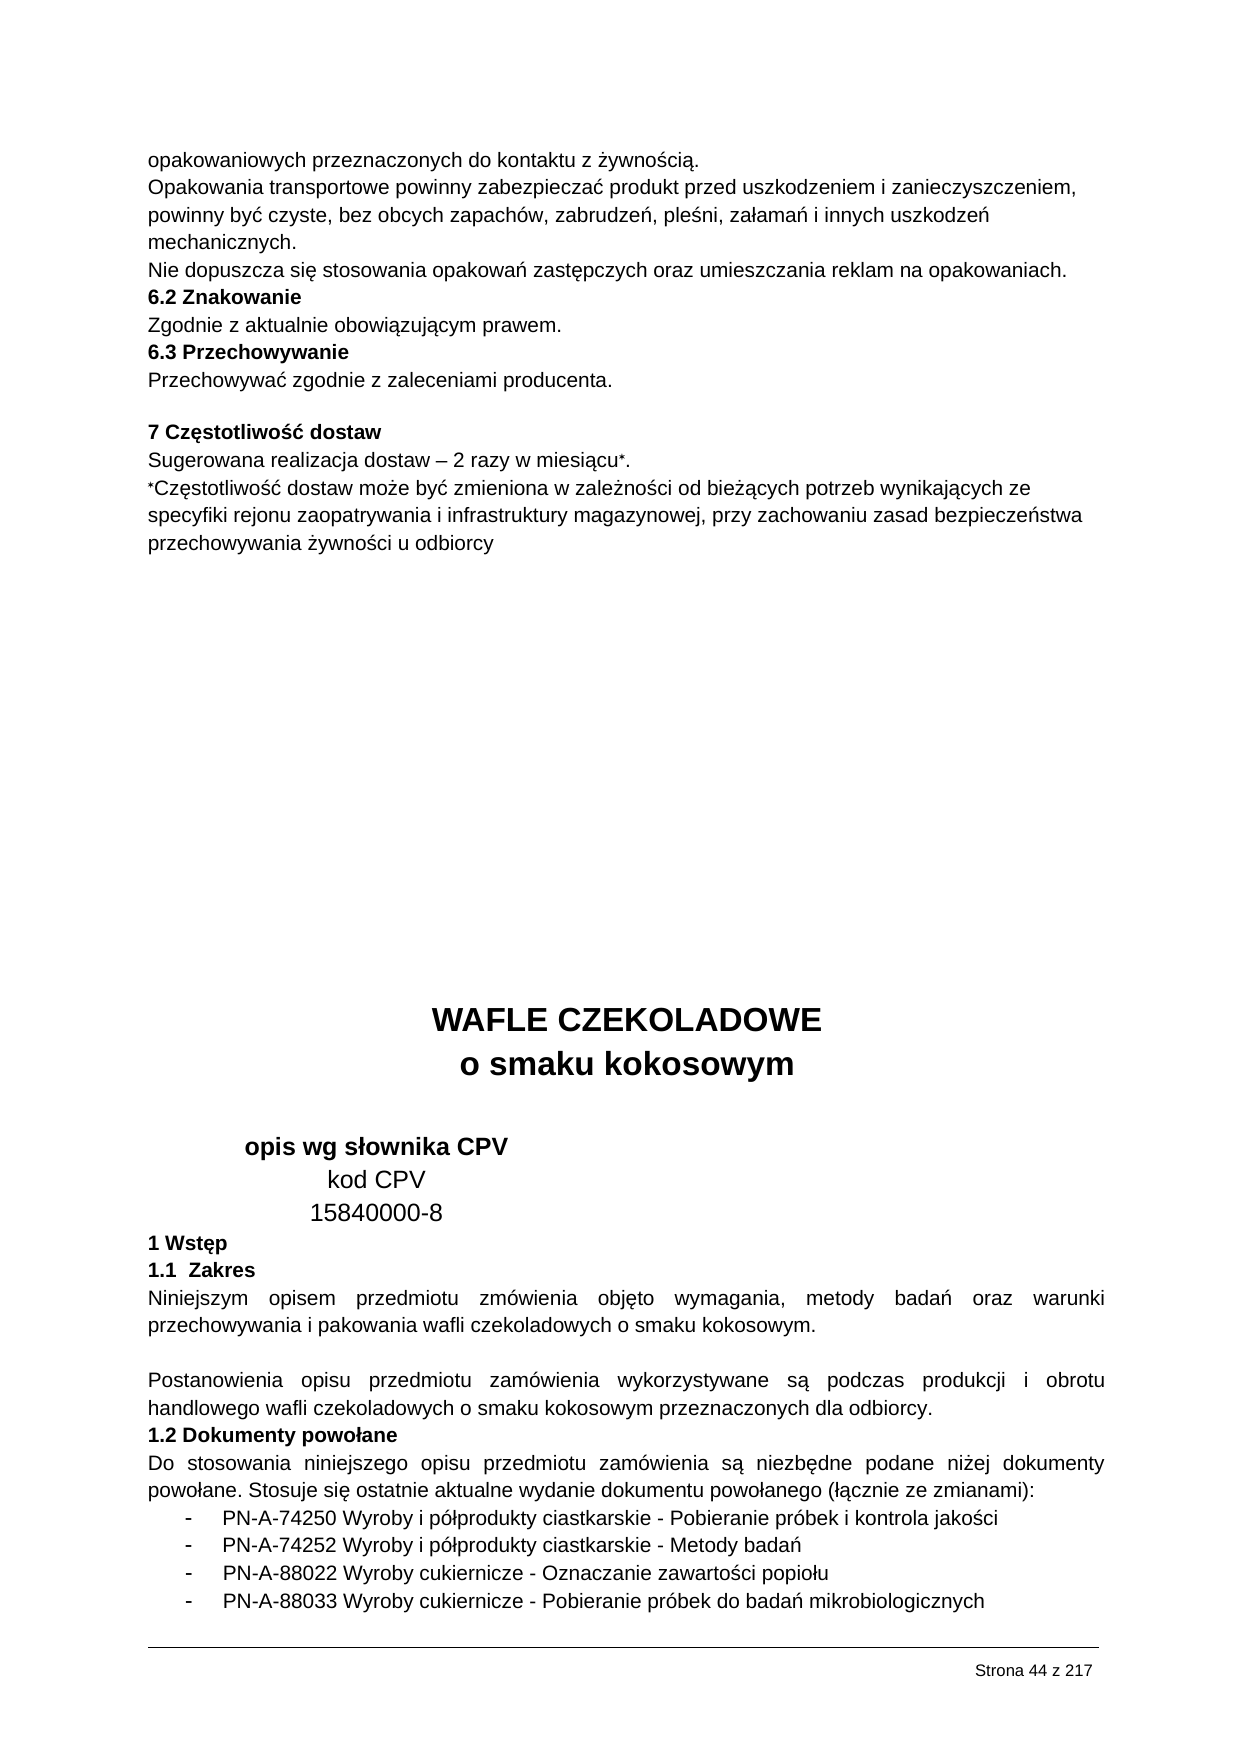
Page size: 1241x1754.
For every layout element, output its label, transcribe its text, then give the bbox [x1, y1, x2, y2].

text o smaku kokosowym [148, 1044, 1106, 1082]
text Niniejszym opisem przedmiotu zmówienia objęto wymagania, metody badań oraz warunki przechowywania i pakowania wafli czekoladowych o smaku kokosowym. [148, 1286, 1106, 1337]
text 6.2 Znakowanie [148, 285, 1106, 309]
text Zgodnie z aktualnie obowiązującym prawem. [148, 313, 1106, 337]
text Przechowywać zgodnie z zaleceniami producenta. [148, 368, 1106, 392]
list PN-A-74252 Wyroby i półprodukty ciastkarskie - Metody badań [185, 1533, 1106, 1557]
text Sugerowana realizacja dostaw – 2 razy w miesiącu. [148, 448, 1106, 472]
text Nie dopuszcza się stosowania opakowań zastępczych oraz umieszczania reklam na opakowaniach. [148, 258, 1106, 282]
list PN-A-88033 Wyroby cukiernicze - Pobieranie próbek do badań mikrobiologicznych [185, 1588, 1106, 1613]
text Do stosowania niniejszego opisu przedmiotu zamówienia są niezbędne podane niżej dokumenty powołane. Stosuje się ostatnie aktualne wydanie dokumentu powołanego (łącznie ze zmianami): [148, 1451, 1106, 1502]
text Postanowienia opisu przedmiotu zamówienia wykorzystywane są podczas produkcji i obrotu handlowego wafli czekoladowych o smaku kokosowym przeznaczonych dla odbiorcy. [148, 1368, 1106, 1420]
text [148, 148, 1106, 172]
text 1 Wstęp [148, 1231, 1106, 1255]
text 1.2 Dokumenty powołane [148, 1423, 1106, 1447]
text 7 Częstotliwość dostaw [148, 420, 1106, 444]
text WAFLE CZEKOLADOWE [148, 999, 1106, 1038]
list PN-A-88022 Wyroby cukiernicze - Oznaczanie zawartości popiołu [185, 1561, 1106, 1585]
text Częstotliwość dostaw może być zmieniona w zależności od bieżących potrzeb wynikających ze specyfiki rejonu zaopatrywania i infrastruktury magazynowej, przy zachowaniu zasad bezpieczeństwa przechowywania żywności u odbiorcy [148, 475, 1106, 554]
list Zakres [148, 1258, 1106, 1282]
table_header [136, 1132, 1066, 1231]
text 6.3 Przechowywanie [148, 340, 1106, 364]
text Opakowania transportowe powinny zabezpieczać produkt przed uszkodzeniem i zanieczyszczeniem, powinny być czyste, bez obcych zapachów, zabrudzeń, pleśni, załamań i innych uszkodzeń mechanicznych. [148, 175, 1106, 254]
list PN-A-74250 Wyroby i półprodukty ciastkarskie - Pobieranie próbek i kontrola jakości [185, 1506, 1106, 1530]
